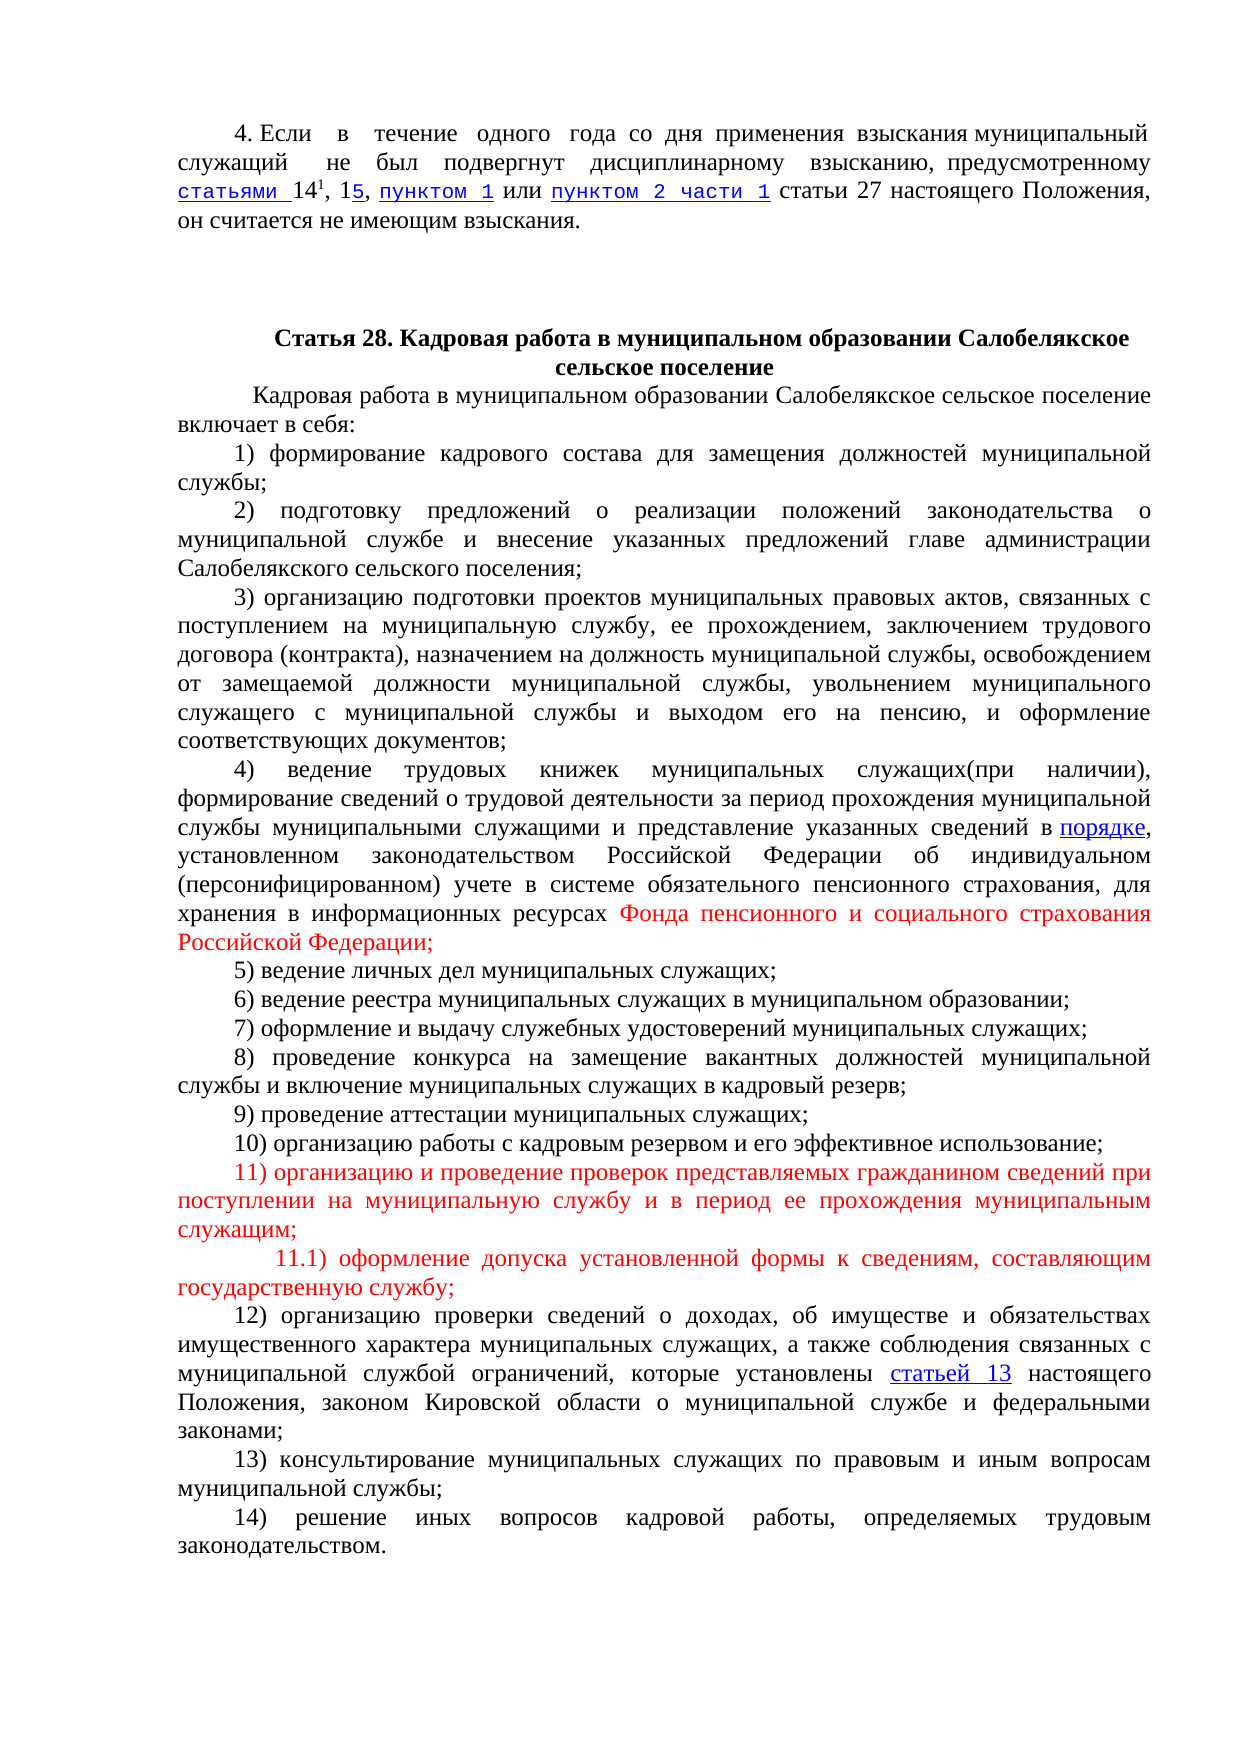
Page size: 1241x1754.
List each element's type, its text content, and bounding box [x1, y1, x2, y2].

text 8) проведение конкурса на замещение вакантных должностей муниципальной службы и включение муниципальных служащих в кадровый резерв; [177, 1042, 1152, 1099]
text 12) организацию проверки сведений о доходах, об имуществе и обязательствах имущественного характера муниципальных служащих, а также соблюдения связанных с муниципальной службой ограничений, которые установлены статьей 13 настоящего Положения, законом Кировской области о муниципальной службе и федеральными законами; [177, 1301, 1152, 1444]
text 13) консультирование муниципальных служащих по правовым и иным вопросам муниципальной службы; [177, 1444, 1152, 1502]
text 3) организацию подготовки проектов муниципальных правовых актов, связанных с поступлением на муниципальную службу, ее прохождением, заключением трудового договора (контракта), назначением на должность муниципальной службы, освобождением от замещаемой должности муниципальной службы, увольнением муниципального служащего с муниципальной службы и выходом его на пенсию, и оформление соответствующих документов; [177, 582, 1152, 754]
text 10) организацию работы с кадровым резервом и его эффективное использование; [177, 1128, 1152, 1157]
text 11.1) оформление допуска установленной формы к сведениям, составляющим государственную службу; [177, 1243, 1152, 1301]
text 4. Если в течение одного года со дня применения взыскания муниципальный служащий не был подвергнут дисциплинарному взысканию, предусмотренному статьями 141, 15, пунктом 1 или пунктом 2 части 1 статьи 27 настоящего Положения, он считается не имеющим взыскания. [177, 118, 1152, 234]
text 2) подготовку предложений о реализации положений законодательства о муниципальной службе и внесение указанных предложений главе администрации Салобелякского сельского поселения; [177, 496, 1152, 582]
text 14) решение иных вопросов кадровой работы, определяемых трудовым законодательством. [177, 1502, 1152, 1559]
text 1) формирование кадрового состава для замещения должностей муниципальной службы; [177, 438, 1152, 496]
text 11) организацию и проведение проверок представляемых гражданином сведений при поступлении на муниципальную службу и в период ее прохождения муниципальным служащим; [177, 1157, 1152, 1243]
text Статья 28. Кадровая работа в муниципальном образовании Салобелякское сельское поселение [177, 323, 1152, 381]
text 5) ведение личных дел муниципальных служащих; [177, 956, 1152, 984]
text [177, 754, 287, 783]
text 7) оформление и выдачу служебных удостоверений муниципальных служащих; [177, 1013, 1152, 1042]
text 6) ведение реестра муниципальных служащих в муниципальном образовании; [177, 984, 1152, 1013]
text Кадровая работа в муниципальном образовании Салобелякское сельское поселение включает в себя: [177, 381, 1152, 438]
text 9) проведение аттестации муниципальных служащих; [177, 1099, 1152, 1128]
